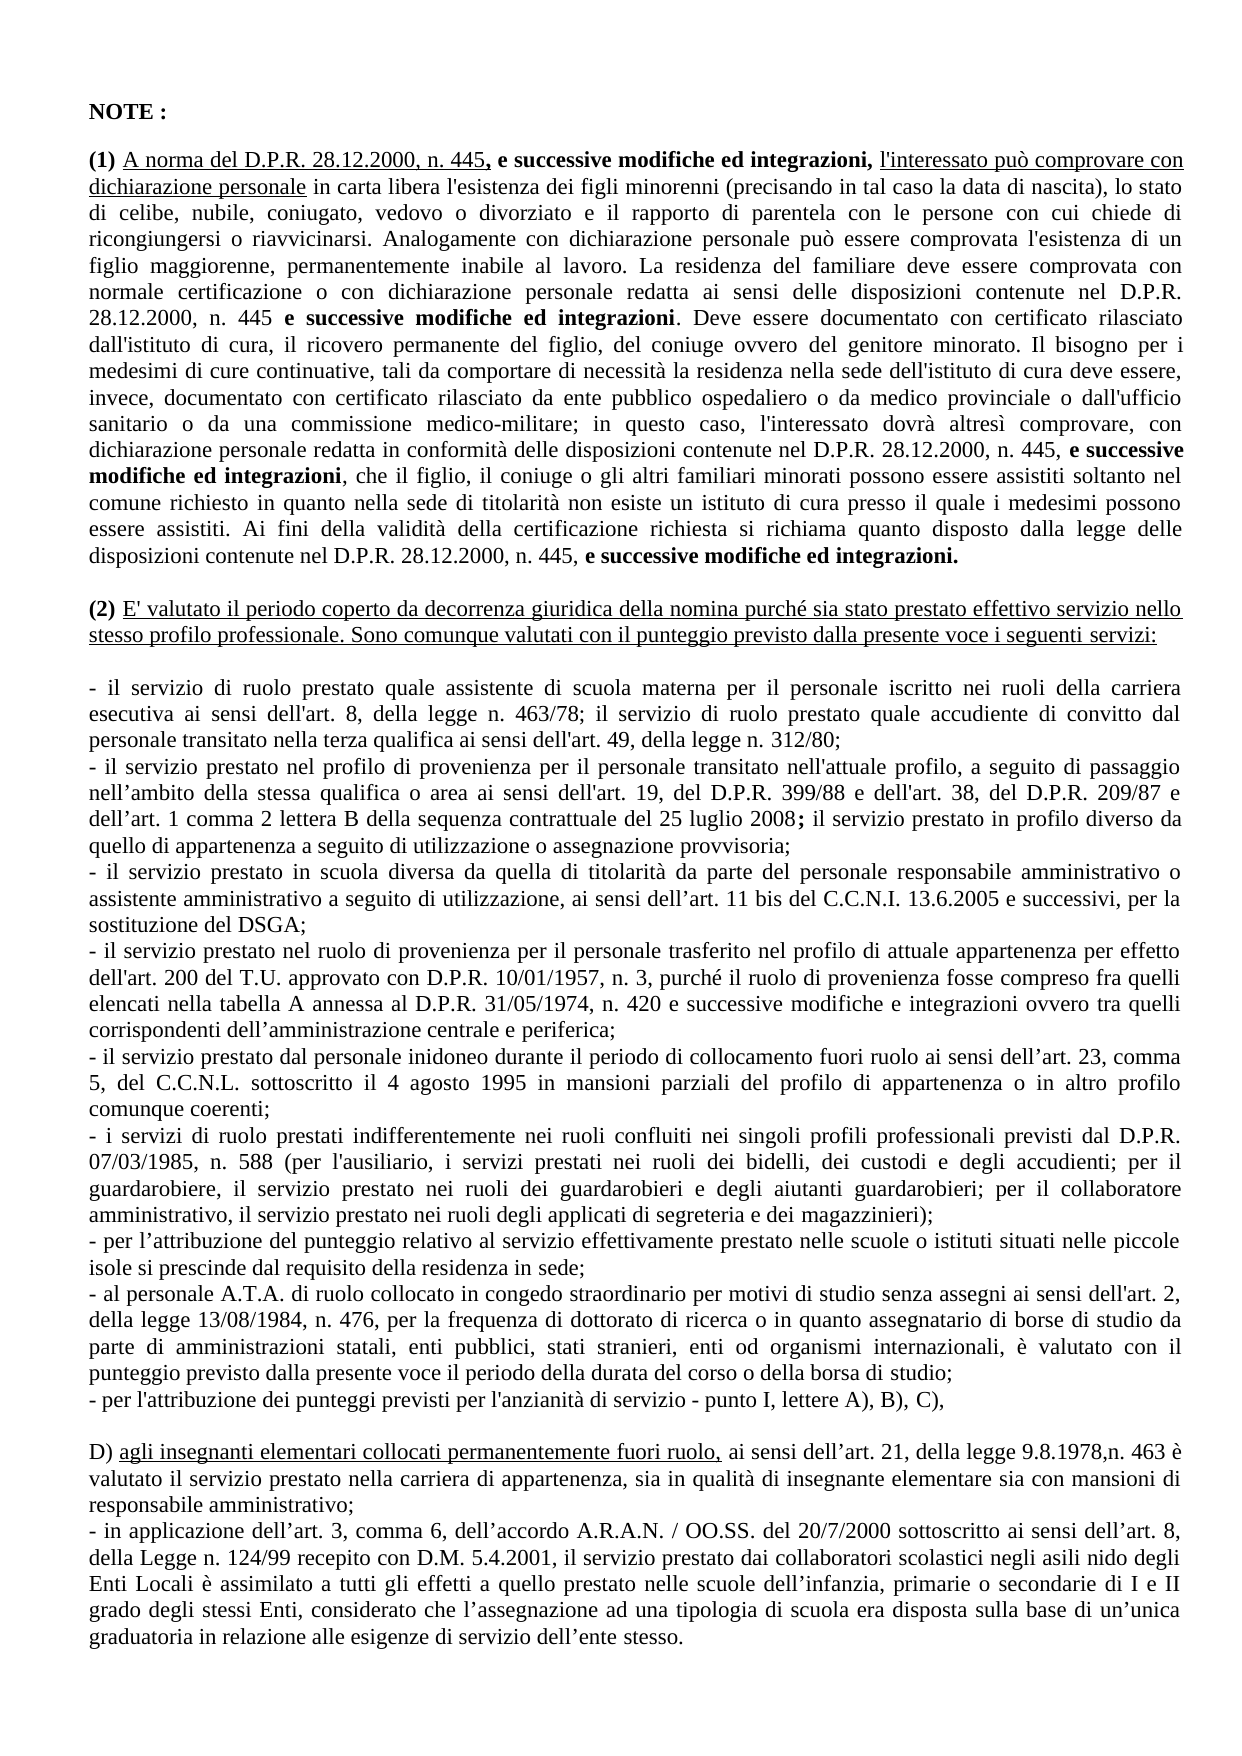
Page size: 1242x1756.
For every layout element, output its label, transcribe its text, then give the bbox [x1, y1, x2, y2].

list il servizio prestato nel profilo di provenienza per il personale transitato nell'attuale profilo, a seguito di passaggio nell’ambito della stessa qualifica o area ai sensi dell'art. 19, del D.P.R. 399/88 e dell'art. 38, del D.P.R. 209/87 e dell’art. 1 comma 2 lettera B della sequenza contrattuale del 25 luglio 2008; il servizio prestato in profilo diverso da quello di appartenenza a seguito di utilizzazione o assegnazione provvisoria; [89, 753, 1183, 858]
list il servizio prestato in scuola diversa da quella di titolarità da parte del personale responsabile amministrativo o assistente amministrativo a seguito di utilizzazione, ai sensi dell’art. 11 bis del C.C.N.I. 13.6.2005 e successivi, per la sostituzione del DSGA; [89, 858, 1183, 937]
list i servizi di ruolo prestati indifferentemente nei ruoli confluiti nei singoli profili professionali previsti dal D.P.R. 07/03/1985, n. 588 (per l'ausiliario, i servizi prestati nei ruoli dei bidelli, dei custodi e degli accudienti; per il guardarobiere, il servizio prestato nei ruoli dei guardarobieri e degli aiutanti guardarobieri; per il collaboratore amministrativo, il servizio prestato nei ruoli degli applicati di segreteria e dei magazzinieri); [89, 1122, 1183, 1227]
list il servizio prestato dal personale inidoneo durante il periodo di collocamento fuori ruolo ai sensi dell’art. 23, comma 5, del C.C.N.L. sottoscritto il 4 agosto 1995 in mansioni parziali del profilo di appartenenza o in altro profilo comunque coerenti; [89, 1043, 1183, 1122]
list per l'attribuzione dei punteggi previsti per l'anzianità di servizio - punto I, lettere A), B), C), [89, 1386, 1202, 1412]
text D) agli insegnanti elementari collocati permanentemente fuori ruolo, ai sensi dell’art. 21, della legge 9.8.1978,n. 463 è valutato il servizio prestato nella carriera di appartenenza, sia in qualità di insegnante elementare sia con mansioni di responsabile amministrativo; [89, 1438, 1183, 1517]
list A norma del D.P.R. 28.12.2000, n. 445, e successive modifiche ed integrazioni, l'interessato può comprovare con dichiarazione personale in carta libera l'esistenza dei figli minorenni (precisando in tal caso la data di nascita), lo stato di celibe, nubile, coniugato, vedovo o divorziato e il rapporto di parentela con le persone con cui chiede di ricongiungersi o riavvicinarsi. Analogamente con dichiarazione personale può essere comprovata l'esistenza di un figlio maggiorenne, permanentemente inabile al lavoro. La residenza del familiare deve essere comprovata con normale certificazione o con dichiarazione personale redatta ai sensi delle disposizioni contenute nel D.P.R. 28.12.2000, n. 445 e successive modifiche ed integrazioni. Deve essere documentato con certificato rilasciato dall'istituto di cura, il ricovero permanente del figlio, del coniuge ovvero del genitore minorato. Il bisogno per i medesimi di cure continuative, tali da comportare di necessità la residenza nella sede dell'istituto di cura deve essere, invece, documentato con certificato rilasciato da ente pubblico ospedaliero o da medico provinciale o dall'ufficio sanitario o da una commissione medico-militare; in questo caso, l'interessato dovrà altresì comprovare, con dichiarazione personale redatta in conformità delle disposizioni contenute nel D.P.R. 28.12.2000, n. 445, e successive modifiche ed integrazioni, che il figlio, il coniuge o gli altri familiari minorati possono essere assistiti soltanto nel comune richiesto in quanto nella sede di titolarità non esiste un istituto di cura presso il quale i medesimi possono essere assistiti. Ai fini della validità della certificazione richiesta si richiama quanto disposto dalla legge delle disposizioni contenute nel D.P.R. 28.12.2000, n. 445, e successive modifiche ed integrazioni. [89, 146, 1184, 568]
list al personale A.T.A. di ruolo collocato in congedo straordinario per motivi di studio senza assegni ai sensi dell'art. 2, della legge 13/08/1984, n. 476, per la frequenza di dottorato di ricerca o in quanto assegnatario di borse di studio da parte di amministrazioni statali, enti pubblici, stati stranieri, enti od organismi internazionali, è valutato con il punteggio previsto dalla presente voce il periodo della durata del corso o della borsa di studio; [89, 1280, 1184, 1386]
list il servizio di ruolo prestato quale assistente di scuola materna per il personale iscritto nei ruoli della carriera esecutiva ai sensi dell'art. 8, della legge n. 463/78; il servizio di ruolo prestato quale accudiente di convitto dal personale transitato nella terza qualifica ai sensi dell'art. 49, della legge n. 312/80; [89, 673, 1182, 753]
list in applicazione dell’art. 3, comma 6, dell’accordo A.R.A.N. / OO.SS. del 20/7/2000 sottoscritto ai sensi dell’art. 8, della Legge n. 124/99 recepito con D.M. 5.4.2001, il servizio prestato dai collaboratori scolastici negli asili nido degli Enti Locali è assimilato a tutti gli effetti a quello prestato nelle scuole dell’infanzia, primarie o secondarie di I e II grado degli stessi Enti, considerato che l’assegnazione ad una tipologia di scuola era disposta sulla base di un’unica graduatoria in relazione alle esigenze di servizio dell’ente stesso. [89, 1517, 1183, 1649]
list per l’attribuzione del punteggio relativo al servizio effettivamente prestato nelle scuole o istituti situati nelle piccole isole si prescinde dal requisito della residenza in sede; [89, 1227, 1181, 1280]
list E' valutato il periodo coperto da decorrenza giuridica della nomina purché sia stato prestato effettivo servizio nello stesso profilo professionale. Sono comunque valutati con il punteggio previsto dalla presente voce i seguenti servizi: [89, 595, 1183, 647]
list il servizio prestato nel ruolo di provenienza per il personale trasferito nel profilo di attuale appartenenza per effetto dell'art. 200 del T.U. approvato con D.P.R. 10/01/1957, n. 3, purché il ruolo di provenienza fosse compreso fra quelli elencati nella tabella A annessa al D.P.R. 31/05/1974, n. 420 e successive modifiche e integrazioni ovvero tra quelli corrispondenti dell’amministrazione centrale e periferica; [89, 937, 1183, 1043]
